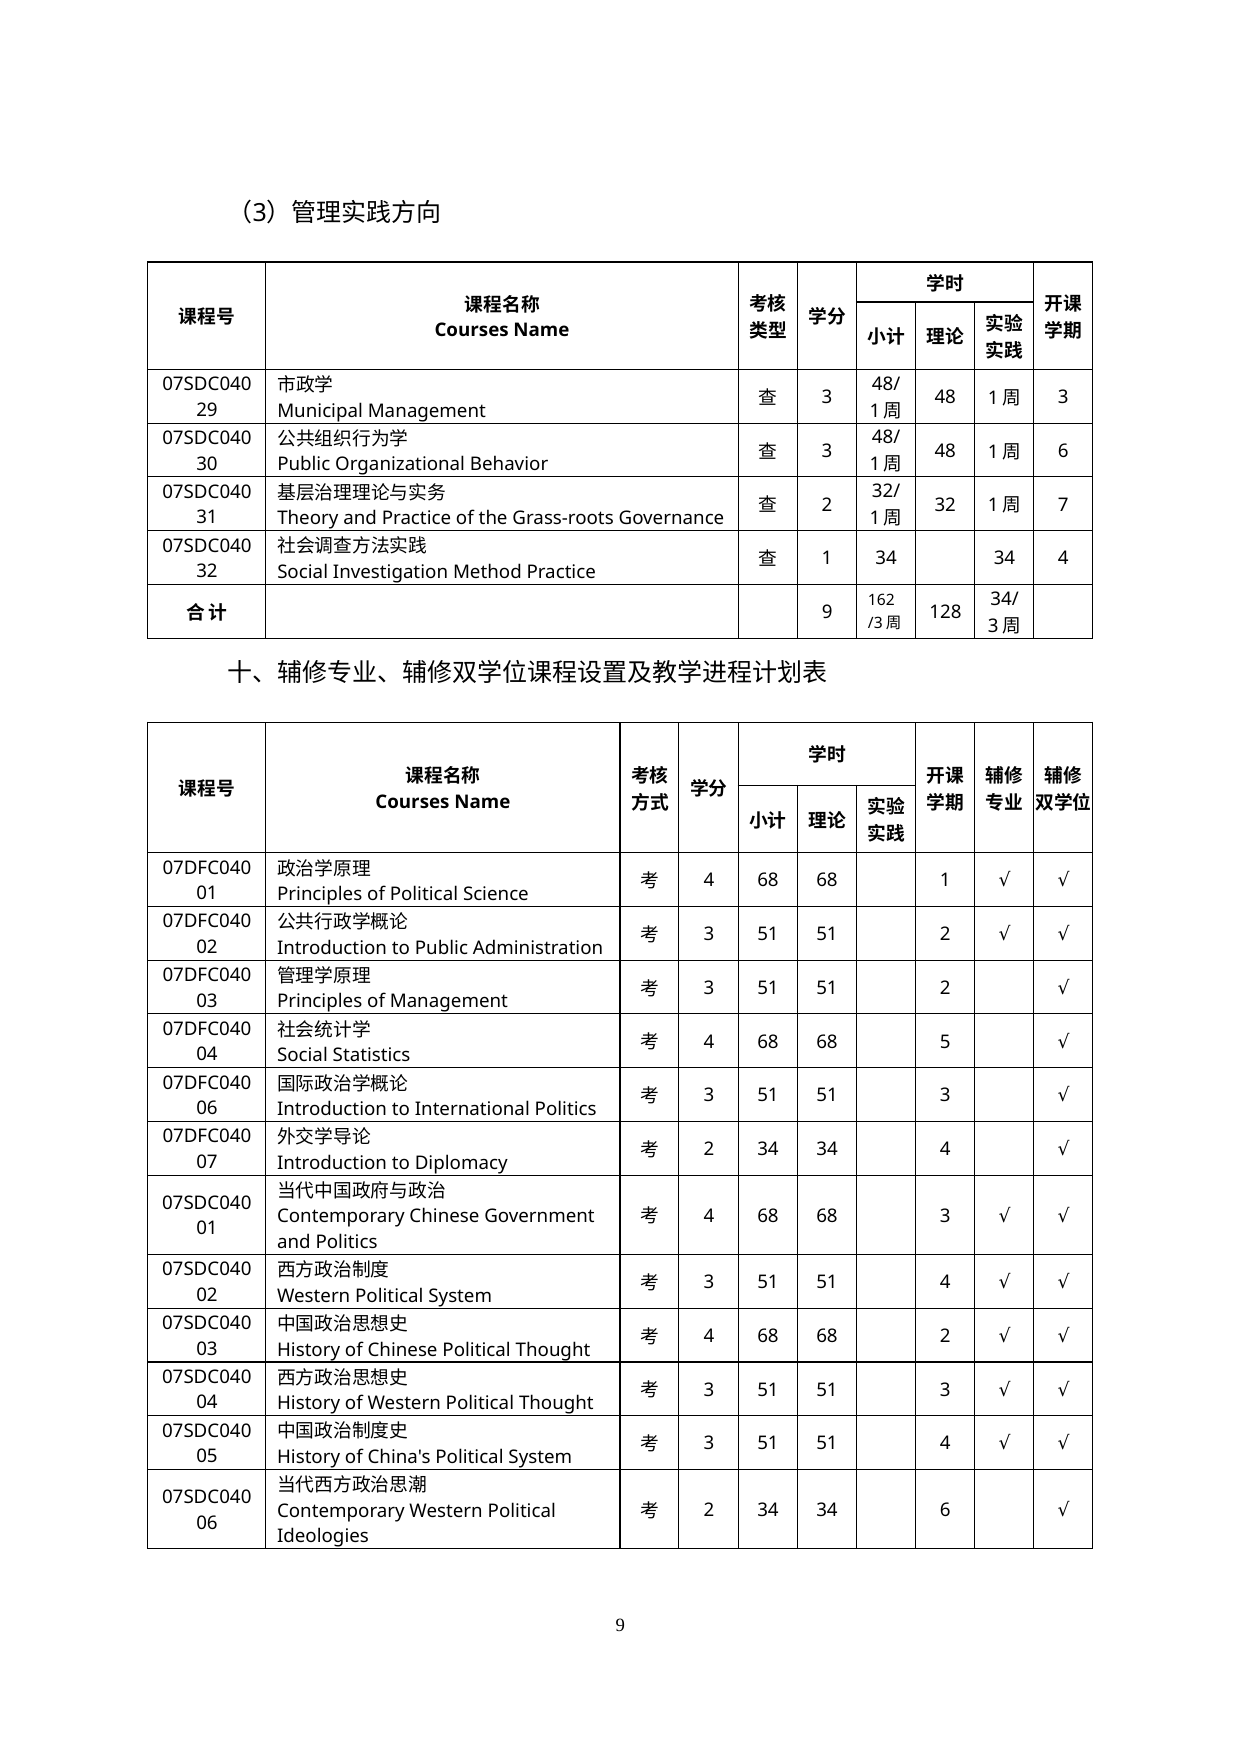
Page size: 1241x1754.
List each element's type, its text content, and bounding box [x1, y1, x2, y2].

table_header 考核 类型 [739, 263, 797, 369]
table_header 辅修 双学位 [1034, 723, 1092, 852]
table_cell 3 [679, 907, 738, 959]
table_cell 1周 [975, 424, 1033, 476]
table_cell 中国政治制度史 History of China's Political System [266, 1416, 619, 1469]
table_cell 9 [798, 585, 856, 637]
table_cell 管理学原理 Principles of Management [266, 961, 619, 1013]
table_cell √ [1034, 907, 1092, 959]
table_cell 07SDC04030 [148, 424, 265, 476]
table_cell 3 [916, 1176, 974, 1254]
table_cell 48 [916, 424, 974, 476]
table_cell √ [975, 907, 1033, 959]
table_cell 51 [739, 961, 797, 1013]
table_cell 4 [679, 1176, 738, 1254]
table_cell √ [1034, 1014, 1092, 1067]
table_cell 68 [739, 1309, 797, 1361]
table_header 考核 方式 [621, 723, 678, 852]
table_cell [975, 1014, 1033, 1067]
table_cell 考 [621, 1014, 678, 1067]
table_cell 国际政治学概论 Introduction to International Politics [266, 1068, 619, 1121]
table_cell 68 [739, 1176, 797, 1254]
table_header 开课 学期 [916, 723, 974, 852]
table_cell √ [1034, 1470, 1092, 1548]
table_cell [857, 1416, 915, 1469]
table_cell √ [1034, 1068, 1092, 1121]
table_cell 当代中国政府与政治 Contemporary Chinese Government and Politics [266, 1176, 619, 1254]
table_cell 07SDC04006 [148, 1470, 265, 1548]
table_cell √ [1034, 1176, 1092, 1254]
table_cell 1 [798, 531, 856, 584]
table_cell 6 [1034, 424, 1092, 476]
table_cell [857, 1470, 915, 1548]
table_cell 中国政治思想史 History of Chinese Political Thought [266, 1309, 619, 1361]
table_header 开课 学期 [1034, 263, 1092, 369]
table_cell 07SDC04003 [148, 1309, 265, 1361]
table_cell √ [975, 1309, 1033, 1361]
table_cell 考 [621, 1309, 678, 1361]
table_cell 2 [679, 1470, 738, 1548]
table_cell √ [1034, 1363, 1092, 1415]
table_cell 考 [621, 907, 678, 959]
table_cell 51 [798, 1068, 856, 1121]
table_header 学时 [739, 723, 915, 785]
text （3）管理实践方向 [177, 178, 1063, 243]
table_cell 3 [798, 424, 856, 476]
table_cell 07SDC04004 [148, 1363, 265, 1415]
table_cell 考 [621, 1363, 678, 1415]
table_cell 07DFC04007 [148, 1122, 265, 1174]
table_cell 07SDC04005 [148, 1416, 265, 1469]
table_cell 查 [739, 424, 797, 476]
table_cell 3 [916, 1363, 974, 1415]
table_cell 51 [739, 1255, 797, 1308]
table_cell 32/ 1周 [857, 477, 915, 530]
table_cell 西方政治思想史 History of Western Political Thought [266, 1363, 619, 1415]
table_cell 34/ 3周 [975, 585, 1033, 637]
table_cell 51 [739, 1068, 797, 1121]
table_cell [857, 1255, 915, 1308]
table_cell 1周 [975, 477, 1033, 530]
table_cell 07SDC04029 [148, 370, 265, 422]
table_cell [857, 853, 915, 906]
table_cell 外交学导论 Introduction to Diplomacy [266, 1122, 619, 1174]
table_cell 6 [916, 1470, 974, 1548]
table_cell 68 [798, 853, 856, 906]
table_cell [916, 531, 974, 584]
table_cell 51 [798, 1416, 856, 1469]
table_cell √ [1034, 1416, 1092, 1469]
table_header 课程号 [148, 263, 265, 369]
table_cell [975, 1470, 1033, 1548]
table_cell 51 [739, 907, 797, 959]
table_cell 实验 实践 [857, 786, 915, 852]
table_cell 7 [1034, 477, 1092, 530]
table_cell 考 [621, 1176, 678, 1254]
table_cell 07DFC04004 [148, 1014, 265, 1067]
table_cell [857, 1014, 915, 1067]
table_cell 07DFC04006 [148, 1068, 265, 1121]
table_cell [857, 907, 915, 959]
table_cell 4 [916, 1255, 974, 1308]
table_cell 当代西方政治思潮 Contemporary Western Political Ideologies [266, 1470, 619, 1548]
table_cell 2 [916, 961, 974, 1013]
table_cell 查 [739, 531, 797, 584]
table_cell 社会调查方法实践 Social Investigation Method Practice [266, 531, 738, 584]
table_cell 考 [621, 1416, 678, 1469]
table_header 课程号 [148, 723, 265, 852]
table_cell 4 [916, 1122, 974, 1174]
table_header 课程名称 Courses Name [266, 263, 738, 369]
table_cell 3 [1034, 370, 1092, 422]
table_cell [975, 1122, 1033, 1174]
table_cell 68 [739, 1014, 797, 1067]
table_cell 51 [739, 1416, 797, 1469]
table_cell √ [975, 1416, 1033, 1469]
table_cell [857, 1122, 915, 1174]
table_cell 公共组织行为学 Public Organizational Behavior [266, 424, 738, 476]
table_cell 政治学原理 Principles of Political Science [266, 853, 619, 906]
table_cell 考 [621, 1122, 678, 1174]
table_cell 基层治理理论与实务 Theory and Practice of the Grass-roots Governance [266, 477, 738, 530]
table_cell 4 [1034, 531, 1092, 584]
table_cell [975, 1068, 1033, 1121]
table_cell 32 [916, 477, 974, 530]
table_cell [857, 1068, 915, 1121]
table_cell 34 [975, 531, 1033, 584]
table_cell 3 [679, 1068, 738, 1121]
table_cell √ [1034, 961, 1092, 1013]
table_cell 07SDC04031 [148, 477, 265, 530]
table_cell [857, 1309, 915, 1361]
table_cell 查 [739, 477, 797, 530]
table_cell 3 [679, 1363, 738, 1415]
table_cell 51 [798, 1255, 856, 1308]
table_cell 2 [916, 907, 974, 959]
table_cell 1 [916, 853, 974, 906]
table_cell 07SDC04001 [148, 1176, 265, 1254]
table_cell 西方政治制度 Western Political System [266, 1255, 619, 1308]
table_cell 34 [739, 1470, 797, 1548]
table_cell 4 [679, 1309, 738, 1361]
table_cell 4 [679, 853, 738, 906]
table_cell 51 [798, 907, 856, 959]
table_cell 小计 [739, 786, 797, 852]
table_cell 2 [679, 1122, 738, 1174]
table_cell 51 [739, 1363, 797, 1415]
table_cell 68 [798, 1309, 856, 1361]
table_cell 34 [857, 531, 915, 584]
table_cell 合 计 [148, 585, 265, 637]
table_cell 考 [621, 1068, 678, 1121]
table_cell 理论 [916, 303, 974, 369]
table_cell 理论 [798, 786, 856, 852]
table_cell 查 [739, 370, 797, 422]
table_cell 68 [798, 1176, 856, 1254]
table_cell 07DFC04001 [148, 853, 265, 906]
text 十、辅修专业、辅修双学位课程设置及教学进程计划表 [177, 639, 1063, 703]
table_cell 2 [916, 1309, 974, 1361]
table_cell 公共行政学概论 Introduction to Public Administration [266, 907, 619, 959]
table_cell 07SDC04032 [148, 531, 265, 584]
table_header 学分 [679, 723, 738, 852]
table_cell 3 [798, 370, 856, 422]
table_cell 34 [798, 1122, 856, 1174]
table_cell 162/3周 [857, 585, 915, 637]
table_cell 3 [679, 1255, 738, 1308]
table_cell 48/ 1周 [857, 370, 915, 422]
table_cell [975, 961, 1033, 1013]
table_cell 3 [679, 961, 738, 1013]
table_cell 社会统计学 Social Statistics [266, 1014, 619, 1067]
table_cell [857, 1176, 915, 1254]
table_cell 1周 [975, 370, 1033, 422]
table_cell 考 [621, 961, 678, 1013]
table_cell 小计 [857, 303, 915, 369]
table_cell 48 [916, 370, 974, 422]
table_cell 34 [798, 1470, 856, 1548]
table_cell 考 [621, 853, 678, 906]
table_cell 考 [621, 1470, 678, 1548]
table_cell 128 [916, 585, 974, 637]
table_cell 3 [916, 1068, 974, 1121]
table_cell 34 [739, 1122, 797, 1174]
table_cell 68 [739, 853, 797, 906]
table_cell [857, 961, 915, 1013]
table_cell 3 [679, 1416, 738, 1469]
table_cell 市政学 Municipal Management [266, 370, 738, 422]
table_cell √ [1034, 1122, 1092, 1174]
table_cell 07DFC04003 [148, 961, 265, 1013]
table_cell 考 [621, 1255, 678, 1308]
table_cell 5 [916, 1014, 974, 1067]
table_cell √ [1034, 1255, 1092, 1308]
table_cell √ [975, 853, 1033, 906]
table_cell [1034, 585, 1092, 637]
table_header 学分 [798, 263, 856, 369]
table_cell 07SDC04002 [148, 1255, 265, 1308]
table_cell 2 [798, 477, 856, 530]
table_cell 07DFC04002 [148, 907, 265, 959]
table_cell [266, 585, 738, 637]
table_cell [739, 585, 797, 637]
table_cell √ [975, 1363, 1033, 1415]
table_cell 51 [798, 961, 856, 1013]
table_cell [857, 1363, 915, 1415]
table_header 课程名称 Courses Name [266, 723, 619, 852]
table_cell √ [975, 1255, 1033, 1308]
table_cell √ [1034, 853, 1092, 906]
table_cell 68 [798, 1014, 856, 1067]
table_cell 4 [679, 1014, 738, 1067]
table_cell √ [975, 1176, 1033, 1254]
table_header 辅修 专业 [975, 723, 1033, 852]
table_cell 4 [916, 1416, 974, 1469]
table_cell 实验 实践 [975, 303, 1033, 369]
table_header 学时 [857, 263, 1033, 301]
table_cell 48/ 1周 [857, 424, 915, 476]
table_cell 51 [798, 1363, 856, 1415]
table_cell √ [1034, 1309, 1092, 1361]
